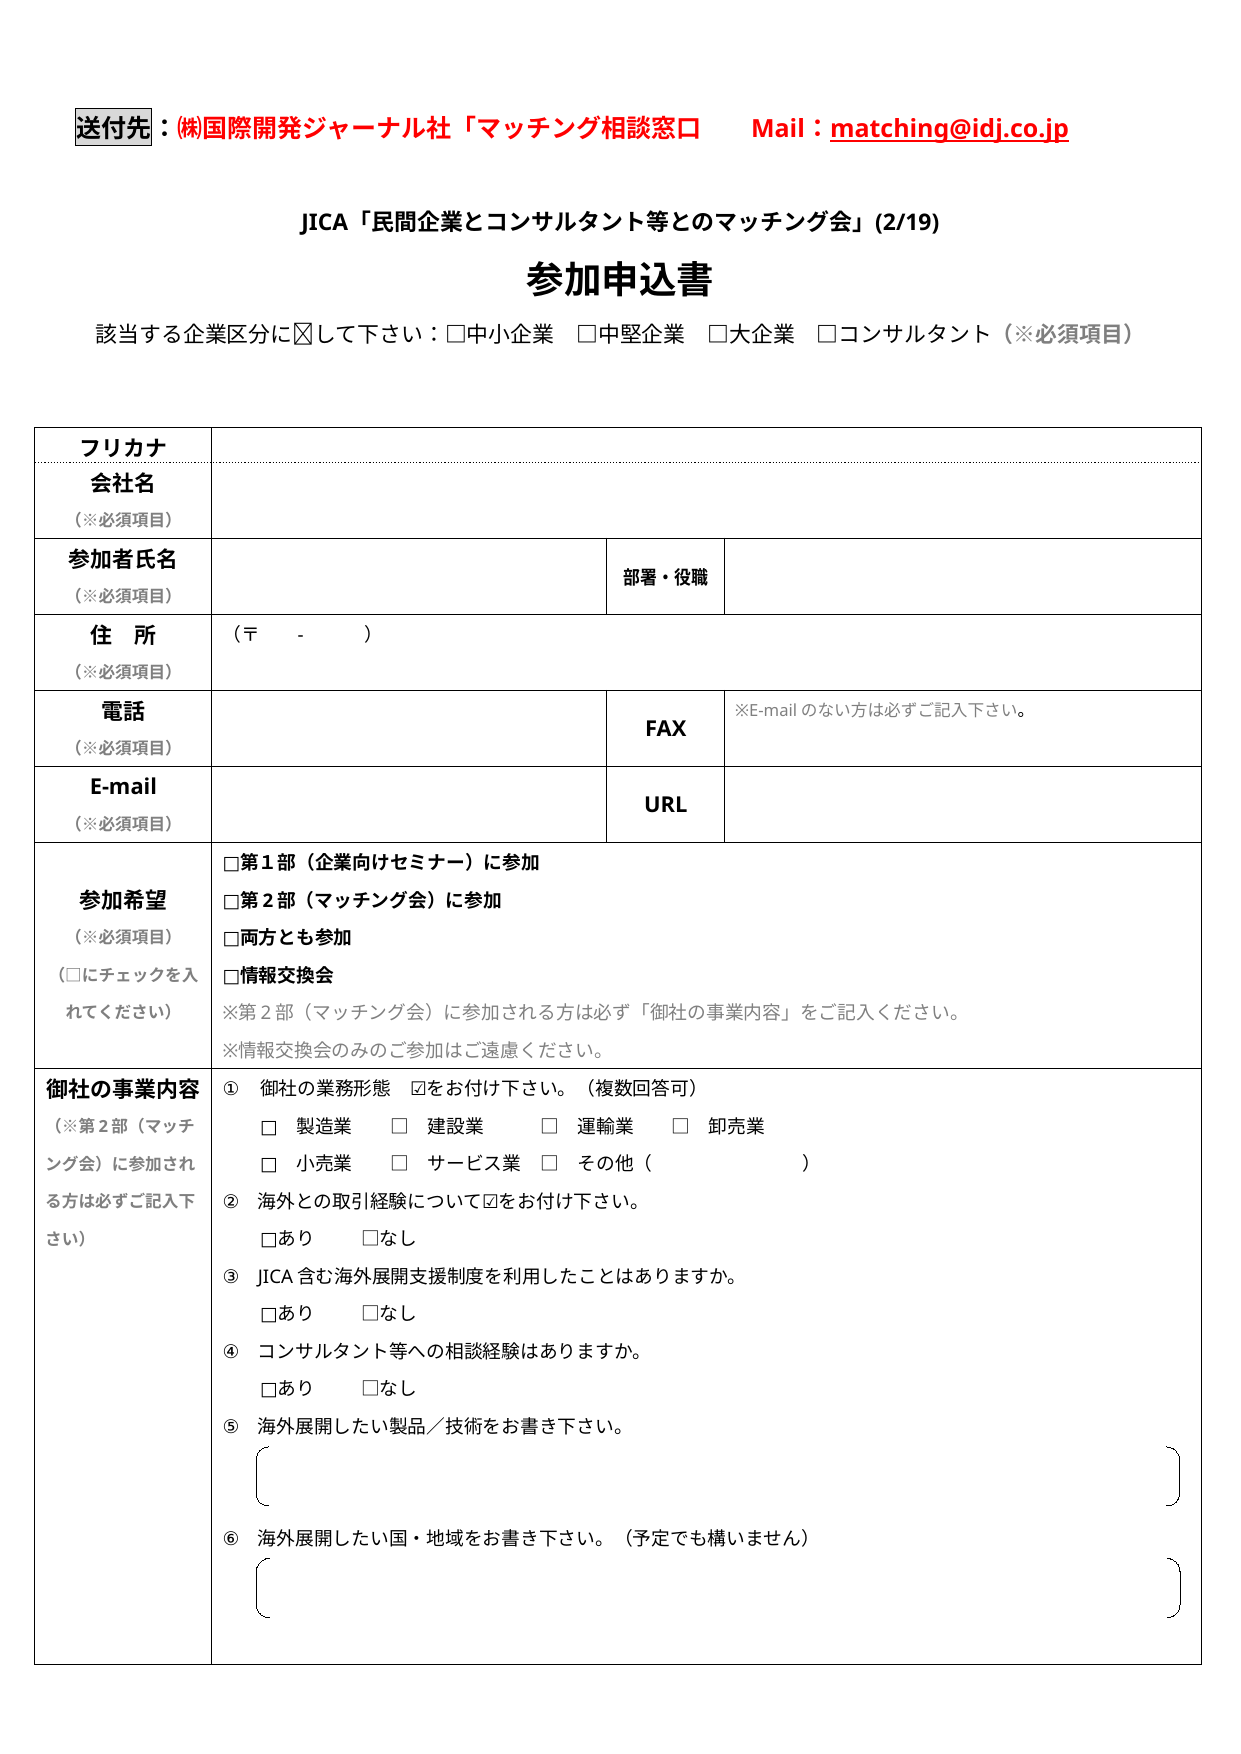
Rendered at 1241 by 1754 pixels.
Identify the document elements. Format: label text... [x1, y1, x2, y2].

table_cell ※E-mailのない方は必ずご記入下さい。 [725, 691, 1201, 766]
table_cell 会社名 （※必須項目） [35, 462, 211, 538]
table_cell [212, 539, 606, 614]
table_cell [725, 539, 1201, 614]
table_cell [212, 691, 606, 766]
table_cell （〒 - ） [212, 615, 1201, 690]
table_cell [35, 1069, 211, 1663]
table_cell FAX [607, 691, 724, 766]
text 送付先：㈱国際開発ジャーナル社「マッチング相談窓口 Mail：matching@idj.co.jp [75, 89, 1165, 164]
table_cell 住 所 （※必須項目） [35, 615, 211, 690]
table_cell [212, 767, 606, 842]
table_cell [212, 1069, 1201, 1663]
text 参加申込書 [75, 239, 1165, 314]
table_cell 参加希望 （※必須項目） （□にチェックを入れてください） [35, 843, 211, 1068]
table_cell E-mail （※必須項目） [35, 767, 211, 842]
table_cell 電話 （※必須項目） [35, 691, 211, 766]
text 該当する企業区分にして下さい：□中小企業 □中堅企業 □大企業 □コンサルタント（※必須項目） [75, 314, 1165, 352]
table_cell [725, 767, 1201, 842]
table_cell [212, 462, 1201, 538]
table_cell URL [607, 767, 724, 842]
table_cell 部署・役職 [607, 539, 724, 614]
table_cell 参加者氏名 （※必須項目） [35, 539, 211, 614]
text JICA「民間企業とコンサルタント等とのマッチング会」(2/19) [75, 202, 1165, 239]
table_header [212, 428, 1201, 462]
table_header フリカナ [35, 428, 211, 462]
table_cell □第１部（企業向けセミナー）に参加 □第2部（マッチング会）に参加 □両方とも参加 □情報交換会 ※第2部（マッチング会）に参加される方は必ず「御社の事業内容」をご記入ください。 ※情報交換会のみのご参加はご遠慮ください。 [212, 843, 1201, 1068]
